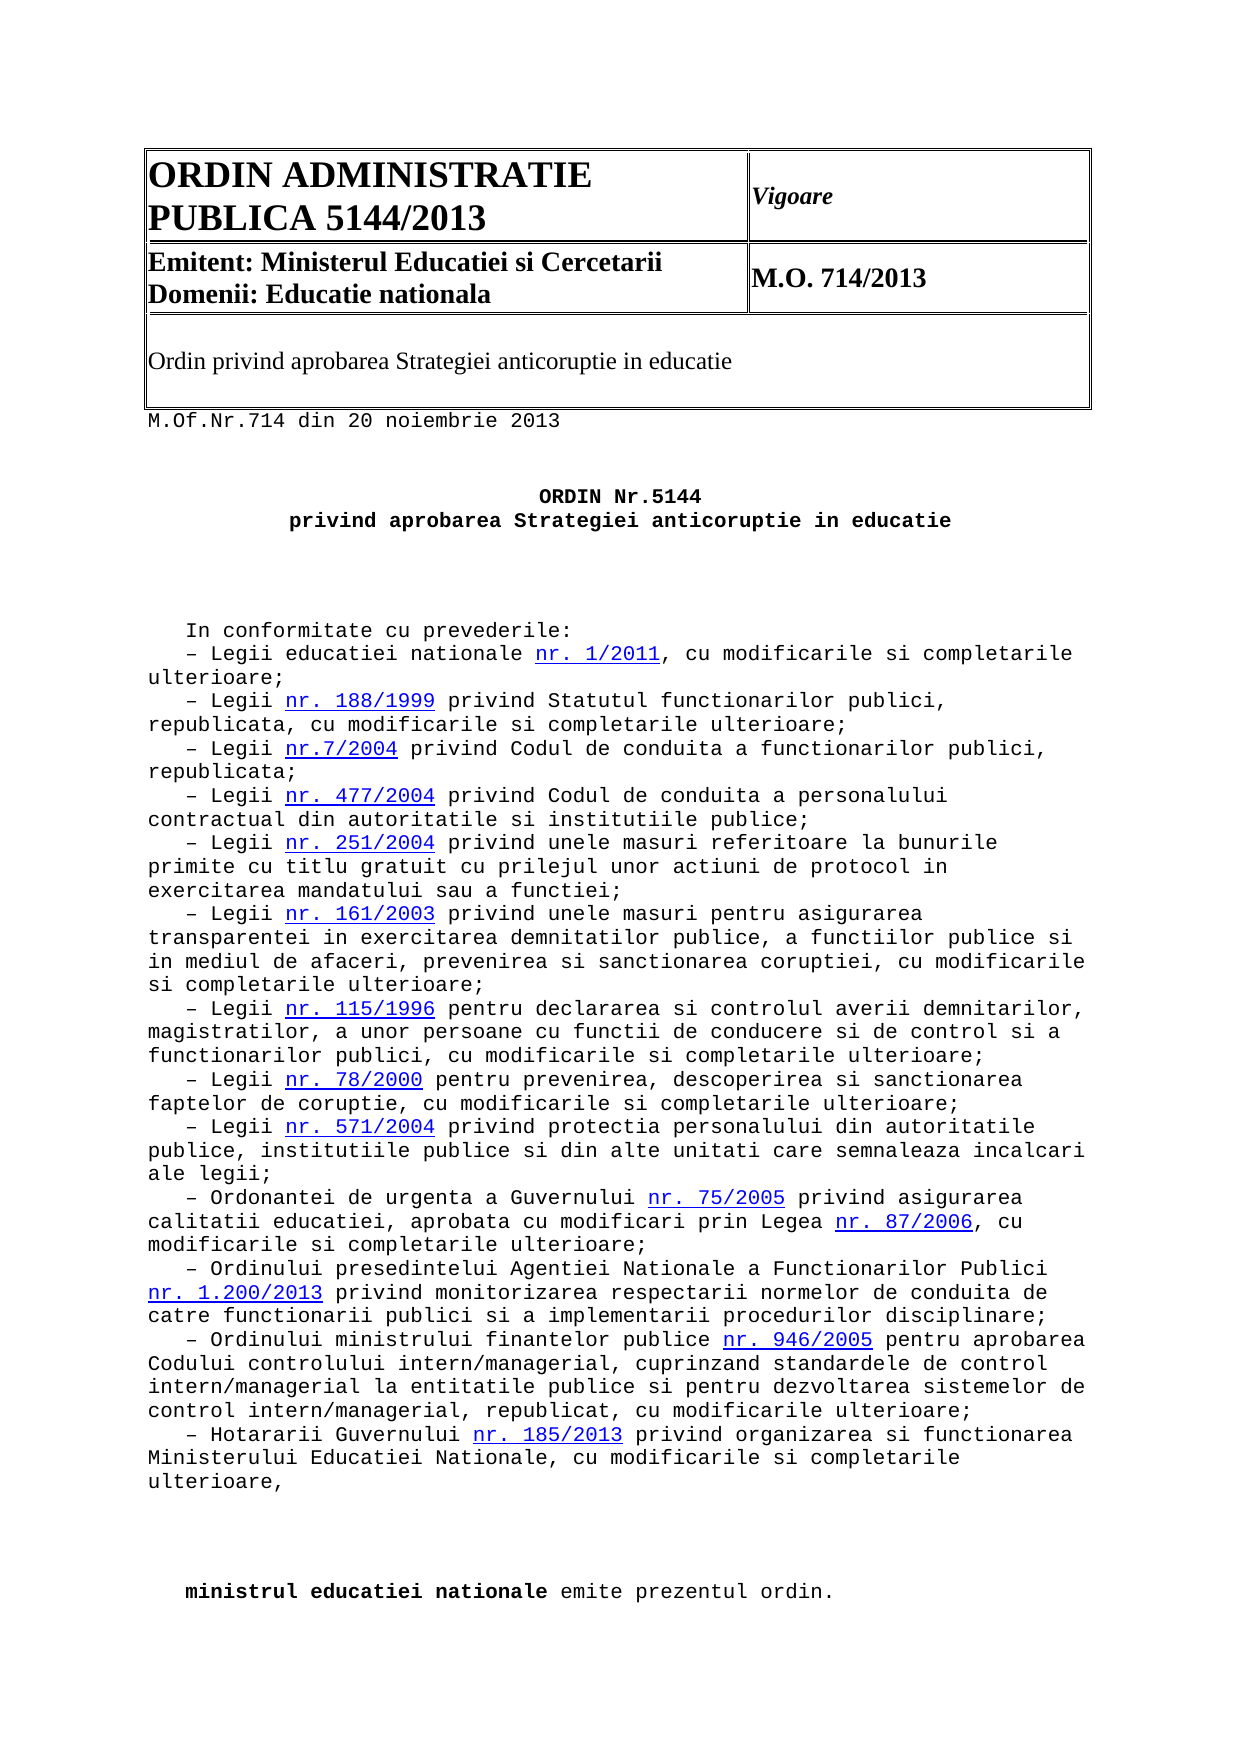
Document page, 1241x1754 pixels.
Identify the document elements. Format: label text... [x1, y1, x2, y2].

table_cell Ordin privind aprobarea Strategiei anticoruptie in educatie [147, 311, 1089, 407]
text M.Of.Nr.714 din 20 noiembrie 2013 [148, 410, 1092, 434]
text ministrul educatiei nationale emite prezentul ordin. [148, 1581, 1092, 1604]
table_cell M.O. 714/2013 [750, 240, 1089, 311]
text ORDIN Nr.5144 privind aprobarea Strategiei anticoruptie in educatie [148, 486, 1092, 533]
table_cell Emitent: Ministerul Educatiei si Cercetarii Domenii: Educatie nationala [147, 240, 747, 311]
table_header Vigoare [749, 151, 1089, 240]
text In conformitate cu prevederile: – Legii educatiei nationale nr. 1/2011, cu modificarile si completarile ulterioare; – Legii nr. 188/1999 privind Statutul functionarilor publici, republicata, cu modificarile si completarile ulterioare; – Legii nr.7/2004 privind Codul de conduita a functionarilor publici, republicata; – Legii nr. 477/2004 privind Codul de conduita a personalului contractual din autoritatile si institutiile publice; – Legii nr. 251/2004 privind unele masuri referitoare la bunurile primite cu titlu gratuit cu prilejul unor actiuni de protocol in exercitarea mandatului sau a functiei; – Legii nr. 161/2003 privind unele masuri pentru asigurarea transparentei in exercitarea demnitatilor publice, a functiilor publice si in mediul de afaceri, prevenirea si sanctionarea coruptiei, cu modificarile si completarile ulterioare; – Legii nr. 115/1996 pentru declararea si controlul averii demnitarilor, magistratilor, a unor persoane cu functii de conducere si de control si a functionarilor publici, cu modificarile si completarile ulterioare; – Legii nr. 78/2000 pentru prevenirea, descoperirea si sanctionarea faptelor de coruptie, cu modificarile si completarile ulterioare; – Legii nr. 571/2004 privind protectia personalului din autoritatile publice, institutiile publice si din alte unitati care semnaleaza incalcari ale legii; – Ordonantei de urgenta a Guvernului nr. 75/2005 privind asigurarea calitatii educatiei, aprobata cu modificari prin Legea nr. 87/2006, cu modificarile si completarile ulterioare; – Ordinului presedintelui Agentiei Nationale a Functionarilor Publici nr. 1.200/2013 privind monitorizarea respectarii normelor de conduita de catre functionarii publici si a implementarii procedurilor disciplinare; – Ordinului ministrului finantelor publice nr. 946/2005 pentru aprobarea Codului controlului intern/managerial, cuprinzand standardele de control intern/managerial la entitatile publice si pentru dezvoltarea sistemelor de control intern/managerial, republicat, cu modificarile ulterioare; – Hotararii Guvernului nr. 185/2013 privind organizarea si functionarea Ministerului Educatiei Nationale, cu modificarile si completarile ulterioare, [148, 619, 1092, 1494]
table_header ORDIN ADMINISTRATIE PUBLICA 5144/2013 [147, 151, 749, 240]
